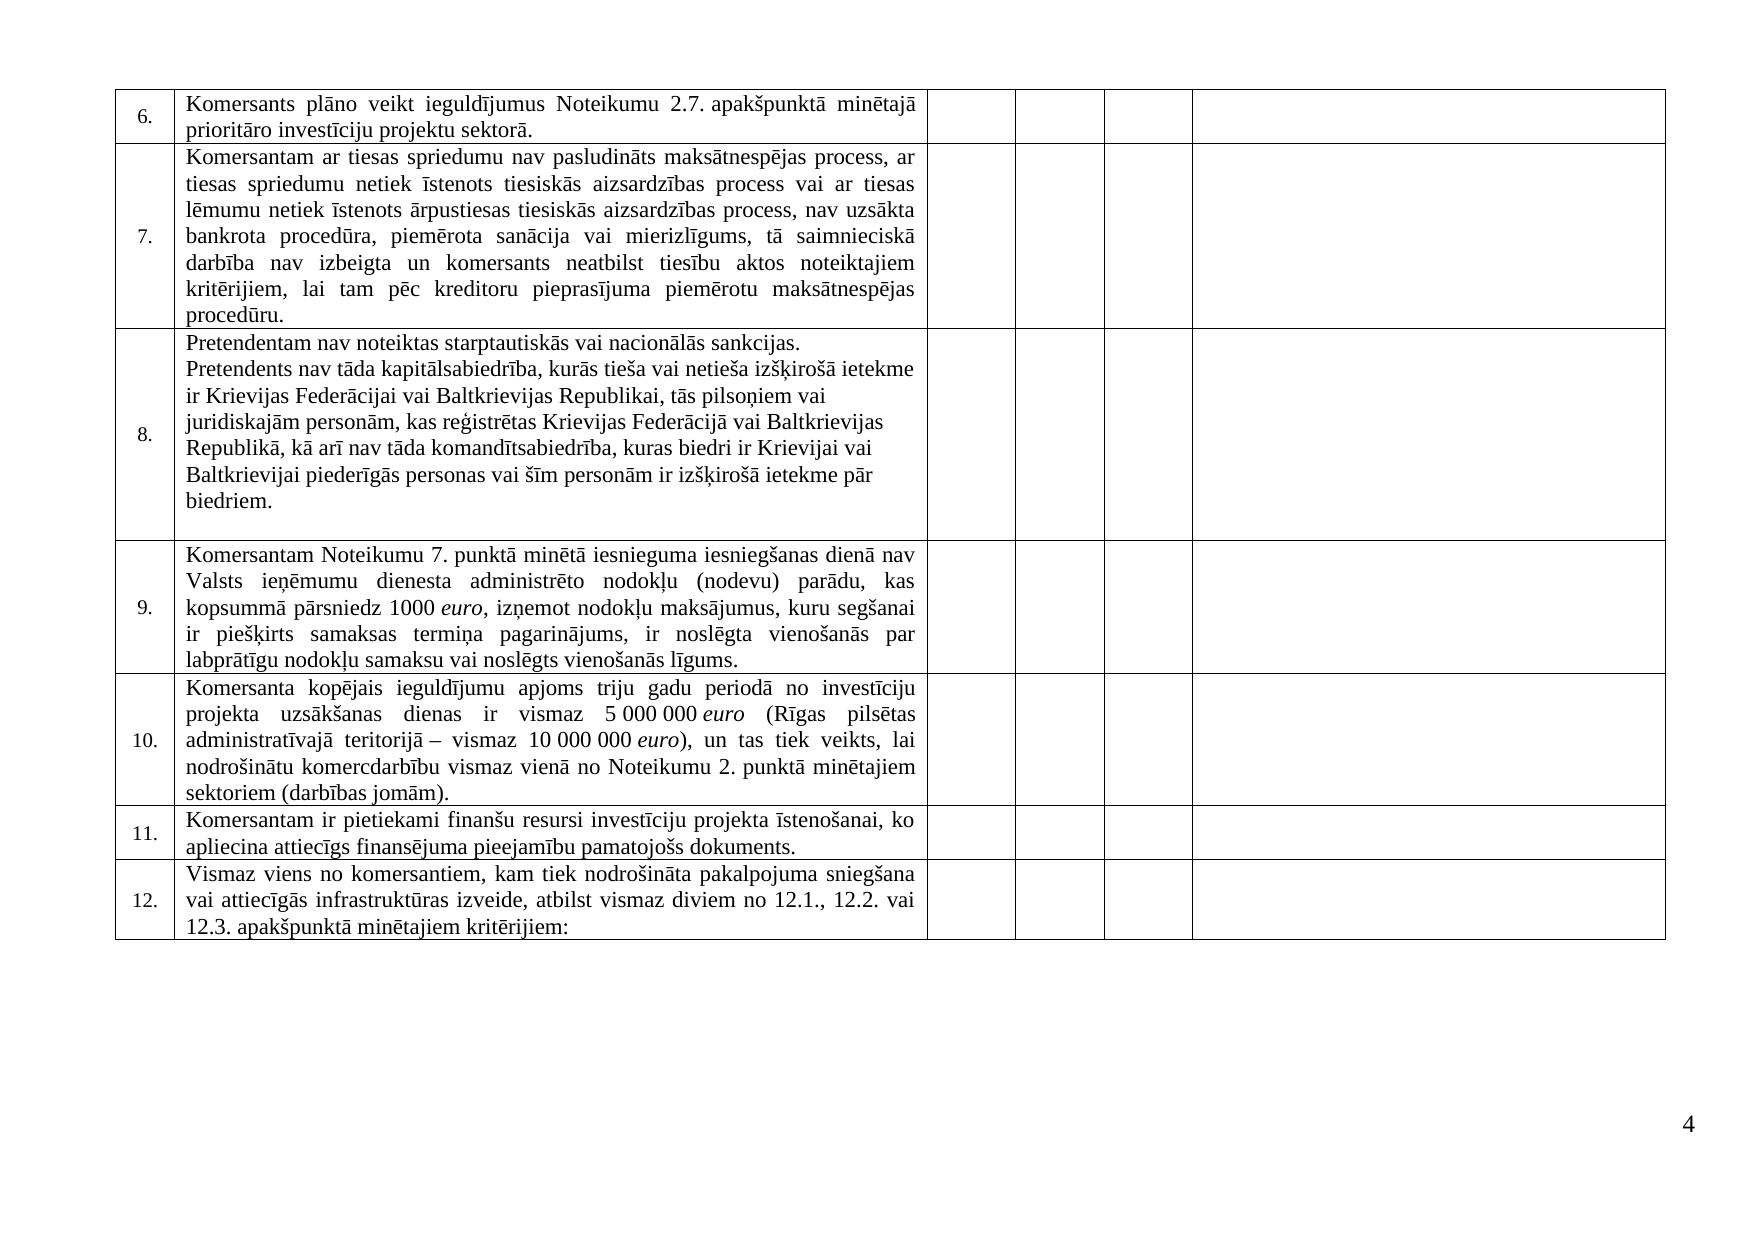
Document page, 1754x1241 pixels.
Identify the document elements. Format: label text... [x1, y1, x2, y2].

table_cell [1016, 860, 1104, 939]
table_cell [928, 674, 1015, 805]
table_cell [928, 90, 1015, 142]
table_cell [1016, 329, 1104, 540]
table_cell [1105, 860, 1192, 939]
table_cell 6. [116, 90, 174, 142]
table_cell [928, 144, 1015, 328]
table_cell [1105, 329, 1192, 540]
table_cell [1193, 329, 1665, 540]
table_cell [1193, 90, 1665, 142]
table_cell Vismaz viens no komersantiem, kam tiek nodrošināta pakalpojuma sniegšana vai attiecīgās infrastruktūras izveide, atbilst vismaz diviem no 12.1., 12.2. vai 12.3. apakšpunktā minētajiem kritērijiem: [175, 860, 927, 939]
table_cell [1016, 806, 1104, 859]
table_cell [1016, 144, 1104, 328]
table_cell [928, 329, 1015, 540]
table_cell 10. [116, 674, 174, 805]
table_cell Komersantam ar tiesas spriedumu nav pasludināts maksātnespējas process, ar tiesas spriedumu netiek īstenots tiesiskās aizsardzības process vai ar tiesas lēmumu netiek īstenots ārpustiesas tiesiskās aizsardzības process, nav uzsākta bankrota procedūra, piemērota sanācija vai mierizlīgums, tā saimnieciskā darbība nav izbeigta un komersants neatbilst tiesību aktos noteiktajiem kritērijiem, lai tam pēc kreditoru pieprasījuma piemērotu maksātnespējas procedūru. [175, 144, 927, 328]
table_cell [1105, 674, 1192, 805]
table_cell [1016, 541, 1104, 673]
table_cell [1193, 144, 1665, 328]
table_cell 7. [116, 144, 174, 328]
table_cell [928, 806, 1015, 859]
table_cell 11. [116, 806, 174, 859]
table_cell Komersanta kopējais ieguldījumu apjoms triju gadu periodā no investīciju projekta uzsākšanas dienas ir vismaz 5 000 000 euro (Rīgas pilsētas administratīvajā teritorijā – vismaz 10 000 000 euro), un tas tiek veikts, lai nodrošinātu komercdarbību vismaz vienā no Noteikumu 2. punktā minētajiem sektoriem (darbības jomām). [175, 674, 927, 805]
table_cell [1105, 806, 1192, 859]
table_cell [928, 860, 1015, 939]
table_cell [1193, 860, 1665, 939]
table_cell [1193, 541, 1665, 673]
table_cell 12. [116, 860, 174, 939]
table_cell [1016, 90, 1104, 142]
table_cell 8. [116, 329, 174, 540]
table_cell [1105, 541, 1192, 673]
table_cell Komersantam ir pietiekami finanšu resursi investīciju projekta īstenošanai, ko apliecina attiecīgs finansējuma pieejamību pamatojošs dokuments. [175, 806, 927, 859]
table_cell [1193, 806, 1665, 859]
table_cell Komersants plāno veikt ieguldījumus Noteikumu 2.7. apakšpunktā minētajā prioritāro investīciju projektu sektorā. [175, 90, 927, 142]
table_cell [928, 541, 1015, 673]
table_cell [1016, 674, 1104, 805]
table_cell [1105, 144, 1192, 328]
table_cell Pretendentam nav noteiktas starptautiskās vai nacionālās sankcijas. Pretendents nav tāda kapitālsabiedrība, kurās tieša vai netieša izšķirošā ietekme ir Krievijas Federācijai vai Baltkrievijas Republikai, tās pilsoņiem vai juridiskajām personām, kas reģistrētas Krievijas Federācijā vai Baltkrievijas Republikā, kā arī nav tāda komandītsabiedrība, kuras biedri ir Krievijai vai Baltkrievijai piederīgās personas vai šīm personām ir izšķirošā ietekme pār biedriem. [175, 329, 927, 540]
table_cell Komersantam Noteikumu 7. punktā minētā iesnieguma iesniegšanas dienā nav Valsts ieņēmumu dienesta administrēto nodokļu (nodevu) parādu, kas kopsummā pārsniedz 1000 euro, izņemot nodokļu maksājumus, kuru segšanai ir piešķirts samaksas termiņa pagarinājums, ir noslēgta vienošanās par labprātīgu nodokļu samaksu vai noslēgts vienošanās līgums. [175, 541, 927, 673]
table_cell 9. [116, 541, 174, 673]
table_cell [1105, 90, 1192, 142]
table_cell [1193, 674, 1665, 805]
